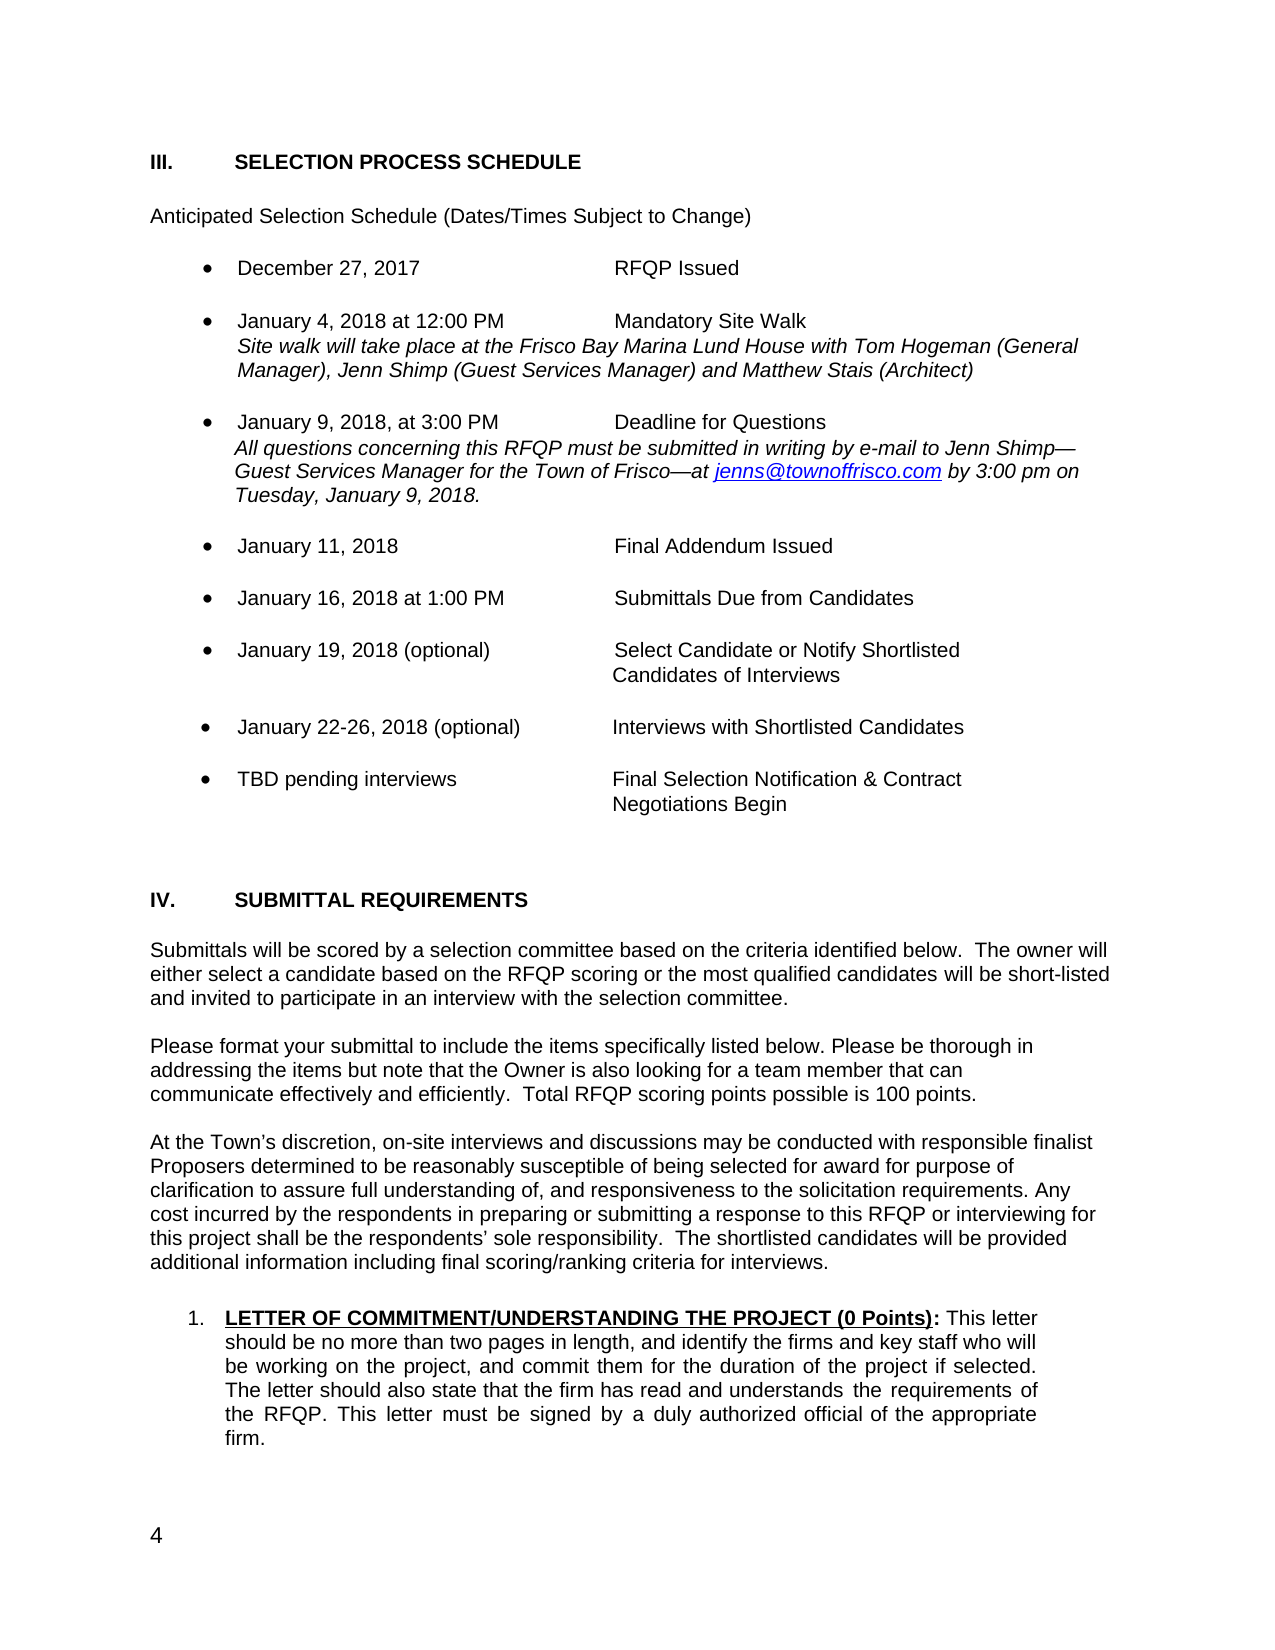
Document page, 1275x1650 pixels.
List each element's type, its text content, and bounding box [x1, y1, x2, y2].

text Please format your submittal to include the items specifically listed below. Please be thorough in addressing the items but note that the Owner is also looking for a team member that can communicate effectively and efficiently. Total RFQP scoring points possible is 100 points. [150, 1034, 1077, 1106]
text At the Town’s discretion, on-site interviews and discussions may be conducted with responsible finalist Proposers determined to be reasonably susceptible of being selected for award for purpose of clarification to assure full understanding of, and responsiveness to the solicitation requirements. Any cost incurred by the respondents in preparing or submitting a response to this RFQP or interviewing for this project shall be the respondents’ sole responsibility. The shortlisted candidates will be provided additional information including final scoring/ranking criteria for interviews. [150, 1130, 1113, 1274]
list December 27, 2017 RFQP Issued [202, 253, 1125, 281]
list Negotiations Begin [162, 792, 1062, 816]
list January 22-26, 2018 (optional) Interviews with Shortlisted Candidates [199, 712, 1125, 740]
list SUBMITTAL REQUIREMENTS [150, 888, 1113, 912]
list LETTER OF COMMITMENT/UNDERSTANDING THE PROJECT (0 Points): This letter should be no more than two pages in length, and identify the firms and key staff who will be working on the project, and commit them for the duration of the project if selected. The letter should also state that the firm has read and understands the requirements of the RFQP. This letter must be signed by a duly authorized official of the appropriate firm. [187, 1306, 1038, 1449]
subtitle Site walk will take place at the Frisco Bay Marina Lund House with Tom Hogeman (General Manager), Jenn Shimp (Guest Services Manager) and Matthew Stais (Architect) [237, 334, 1125, 382]
text Anticipated Selection Schedule (Dates/Times Subject to Change) [150, 204, 1125, 228]
list January 9, 2018, at 3:00 PM Deadline for Questions [202, 407, 1125, 435]
text All questions concerning this RFQP must be submitted in writing by e-mail to Jenn Shimp—Guest Services Manager for the Town of Frisco—at jenns@townoffrisco.com by 3:00 pm on Tuesday, January 9, 2018. [234, 435, 1113, 507]
text Submittals will be scored by a selection committee based on the criteria identified below. The owner will either select a candidate based on the RFQP scoring or the most qualified candidates will be short-listed and invited to participate in an interview with the selection committee. [150, 938, 1113, 1010]
list January 11, 2018 Final Addendum Issued [202, 531, 1125, 559]
list Candidates of Interviews [162, 663, 1046, 687]
subtitle January 19, 2018 (optional) Select Candidate or Notify Shortlisted [202, 635, 1125, 663]
subtitle January 4, 2018 at 12:00 PM Mandatory Site Walk [202, 306, 1125, 334]
subtitle January 16, 2018 at 1:00 PM Submittals Due from Candidates [202, 583, 1125, 611]
list SELECTION PROCESS SCHEDULE [150, 150, 1113, 174]
list TBD pending interviews Final Selection Notification & Contract [199, 764, 1125, 792]
